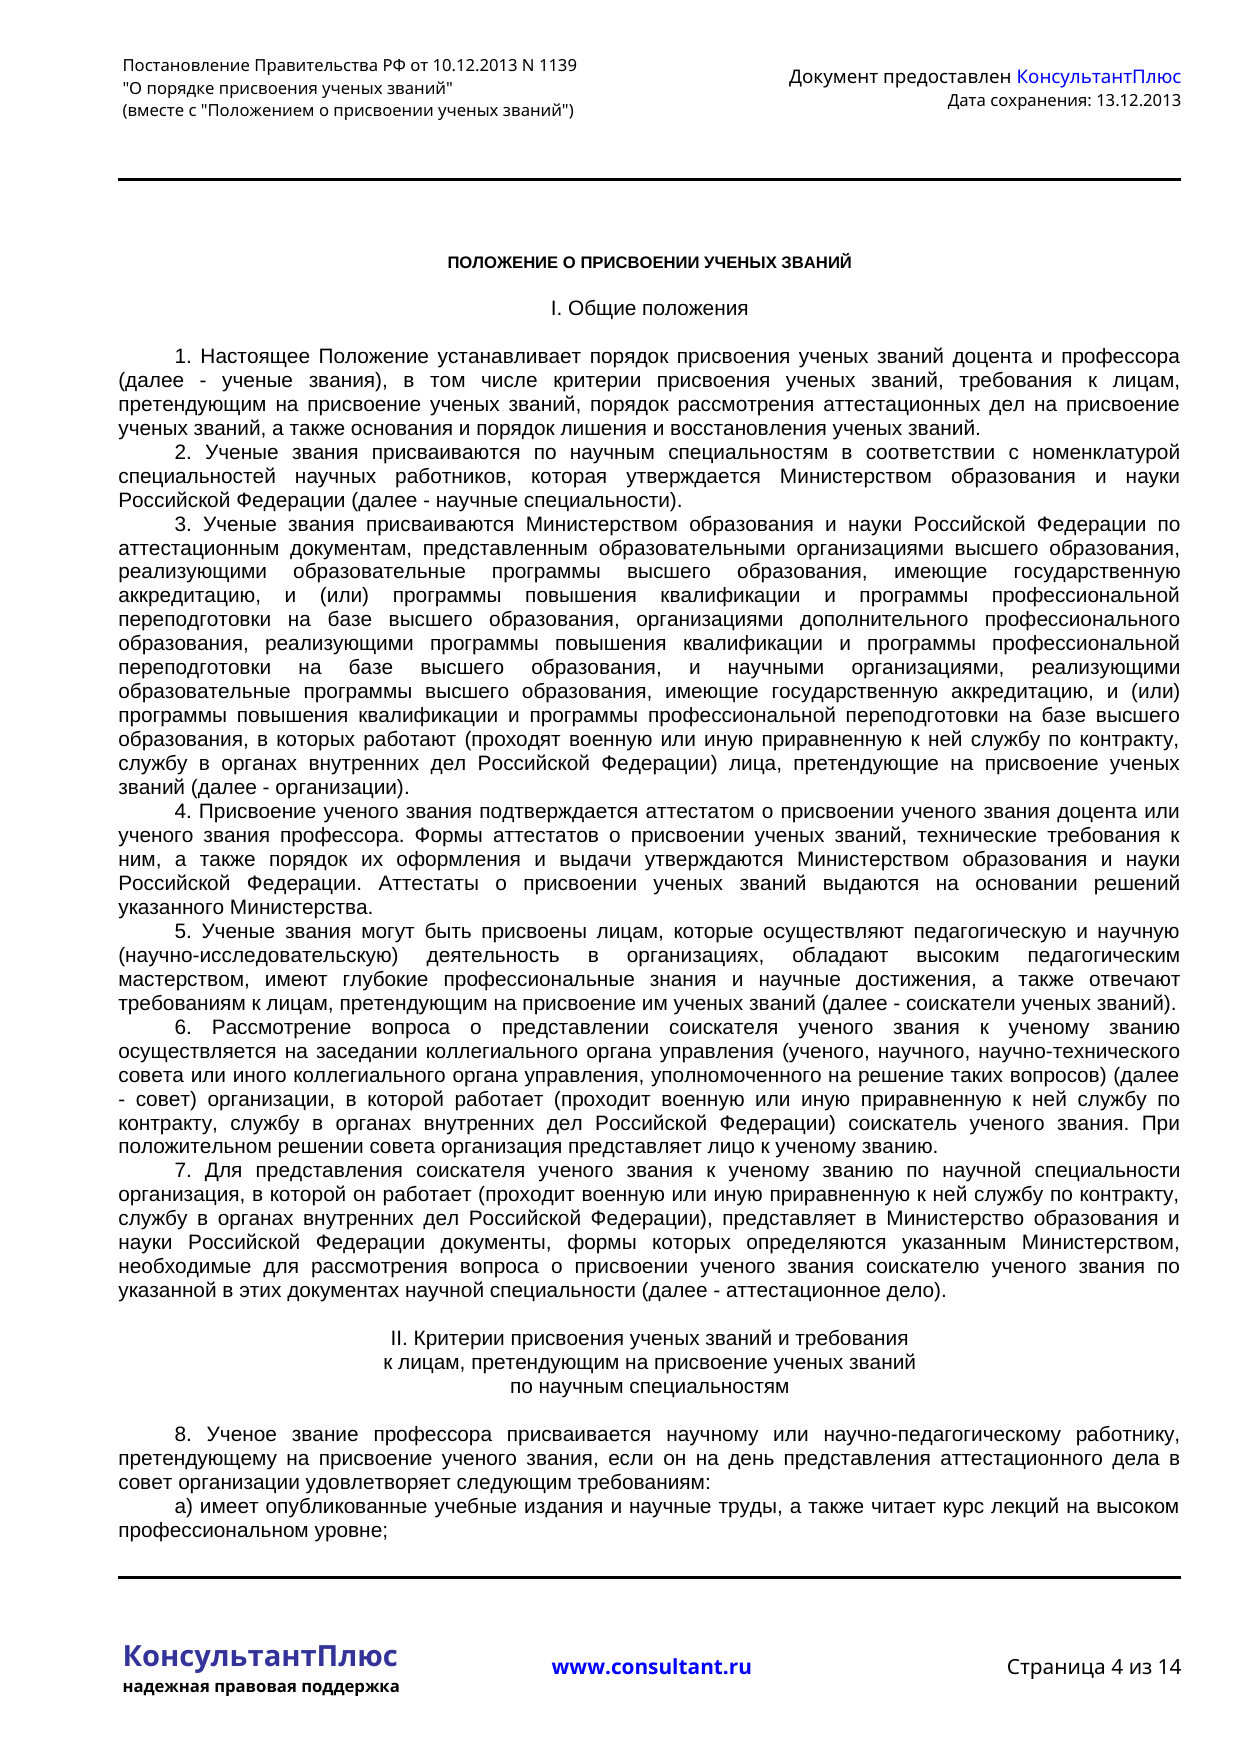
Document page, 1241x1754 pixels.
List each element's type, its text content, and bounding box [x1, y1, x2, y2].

text к лицам, претендующим на присвоение ученых званий [118, 1350, 1181, 1374]
text 8. Ученое звание профессора присваивается научному или научно-педагогическому работнику, претендующему на присвоение ученого звания, если он на день представления аттестационного дела в совет организации удовлетворяет следующим требованиям: [118, 1422, 1181, 1494]
text 2. Ученые звания присваиваются по научным специальностям в соответствии с номенклатурой специальностей научных работников, которая утверждается Министерством образования и науки Российской Федерации (далее - научные специальности). [118, 439, 1181, 511]
text 3. Ученые звания присваиваются Министерством образования и науки Российской Федерации по аттестационным документам, представленным образовательными организациями высшего образования, реализующими образовательные программы высшего образования, имеющие государственную аккредитацию, и (или) программы повышения квалификации и программы профессиональной переподготовки на базе высшего образования, организациями дополнительного профессионального образования, реализующими программы повышения квалификации и программы профессиональной переподготовки на базе высшего образования, и научными организациями, реализующими образовательные программы высшего образования, имеющие государственную аккредитацию, и (или) программы повышения квалификации и программы профессиональной переподготовки на базе высшего образования, в которых работают (проходят военную или иную приравненную к ней службу по контракту, службу в органах внутренних дел Российской Федерации) лица, претендующие на присвоение ученых званий (далее - организации). [118, 511, 1181, 799]
text по научным специальностям [118, 1374, 1181, 1398]
text 7. Для представления соискателя ученого звания к ученому званию по научной специальности организация, в которой он работает (проходит военную или иную приравненную к ней службу по контракту, службу в органах внутренних дел Российской Федерации), представляет в Министерство образования и науки Российской Федерации документы, формы которых определяются указанным Министерством, необходимые для рассмотрения вопроса о присвоении ученого звания соискателю ученого звания по указанной в этих документах научной специальности (далее - аттестационное дело). [118, 1158, 1181, 1302]
text I. Общие положения [118, 296, 1181, 320]
text 1. Настоящее Положение устанавливает порядок присвоения ученых званий доцента и профессора (далее - ученые звания), в том числе критерии присвоения ученых званий, требования к лицам, претендующим на присвоение ученых званий, порядок рассмотрения аттестационных дел на присвоение ученых званий, а также основания и порядок лишения и восстановления ученых званий. [118, 344, 1181, 439]
text II. Критерии присвоения ученых званий и требования [118, 1326, 1181, 1350]
text 5. Ученые звания могут быть присвоены лицам, которые осуществляют педагогическую и научную (научно-исследовательскую) деятельность в организациях, обладают высоким педагогическим мастерством, имеют глубокие профессиональные знания и научные достижения, а также отвечают требованиям к лицам, претендующим на присвоение им ученых званий (далее - соискатели ученых званий). [118, 919, 1181, 1014]
text 6. Рассмотрение вопроса о представлении соискателя ученого звания к ученому званию осуществляется на заседании коллегиального органа управления (ученого, научного, научно-технического совета или иного коллегиального органа управления, уполномоченного на решение таких вопросов) (далее - совет) организации, в которой работает (проходит военную или иную приравненную к ней службу по контракту, службу в органах внутренних дел Российской Федерации) соискатель ученого звания. При положительном решении совета организация представляет лицо к ученому званию. [118, 1014, 1181, 1158]
text а) имеет опубликованные учебные издания и научные труды, а также читает курс лекций на высоком профессиональном уровне; [118, 1494, 1181, 1542]
text ПОЛОЖЕНИЕ О ПРИСВОЕНИИ УЧЕНЫХ ЗВАНИЙ [118, 253, 1181, 272]
text 4. Присвоение ученого звания подтверждается аттестатом о присвоении ученого звания доцента или ученого звания профессора. Формы аттестатов о присвоении ученых званий, технические требования к ним, а также порядок их оформления и выдачи утверждаются Министерством образования и науки Российской Федерации. Аттестаты о присвоении ученых званий выдаются на основании решений указанного Министерства. [118, 799, 1181, 919]
